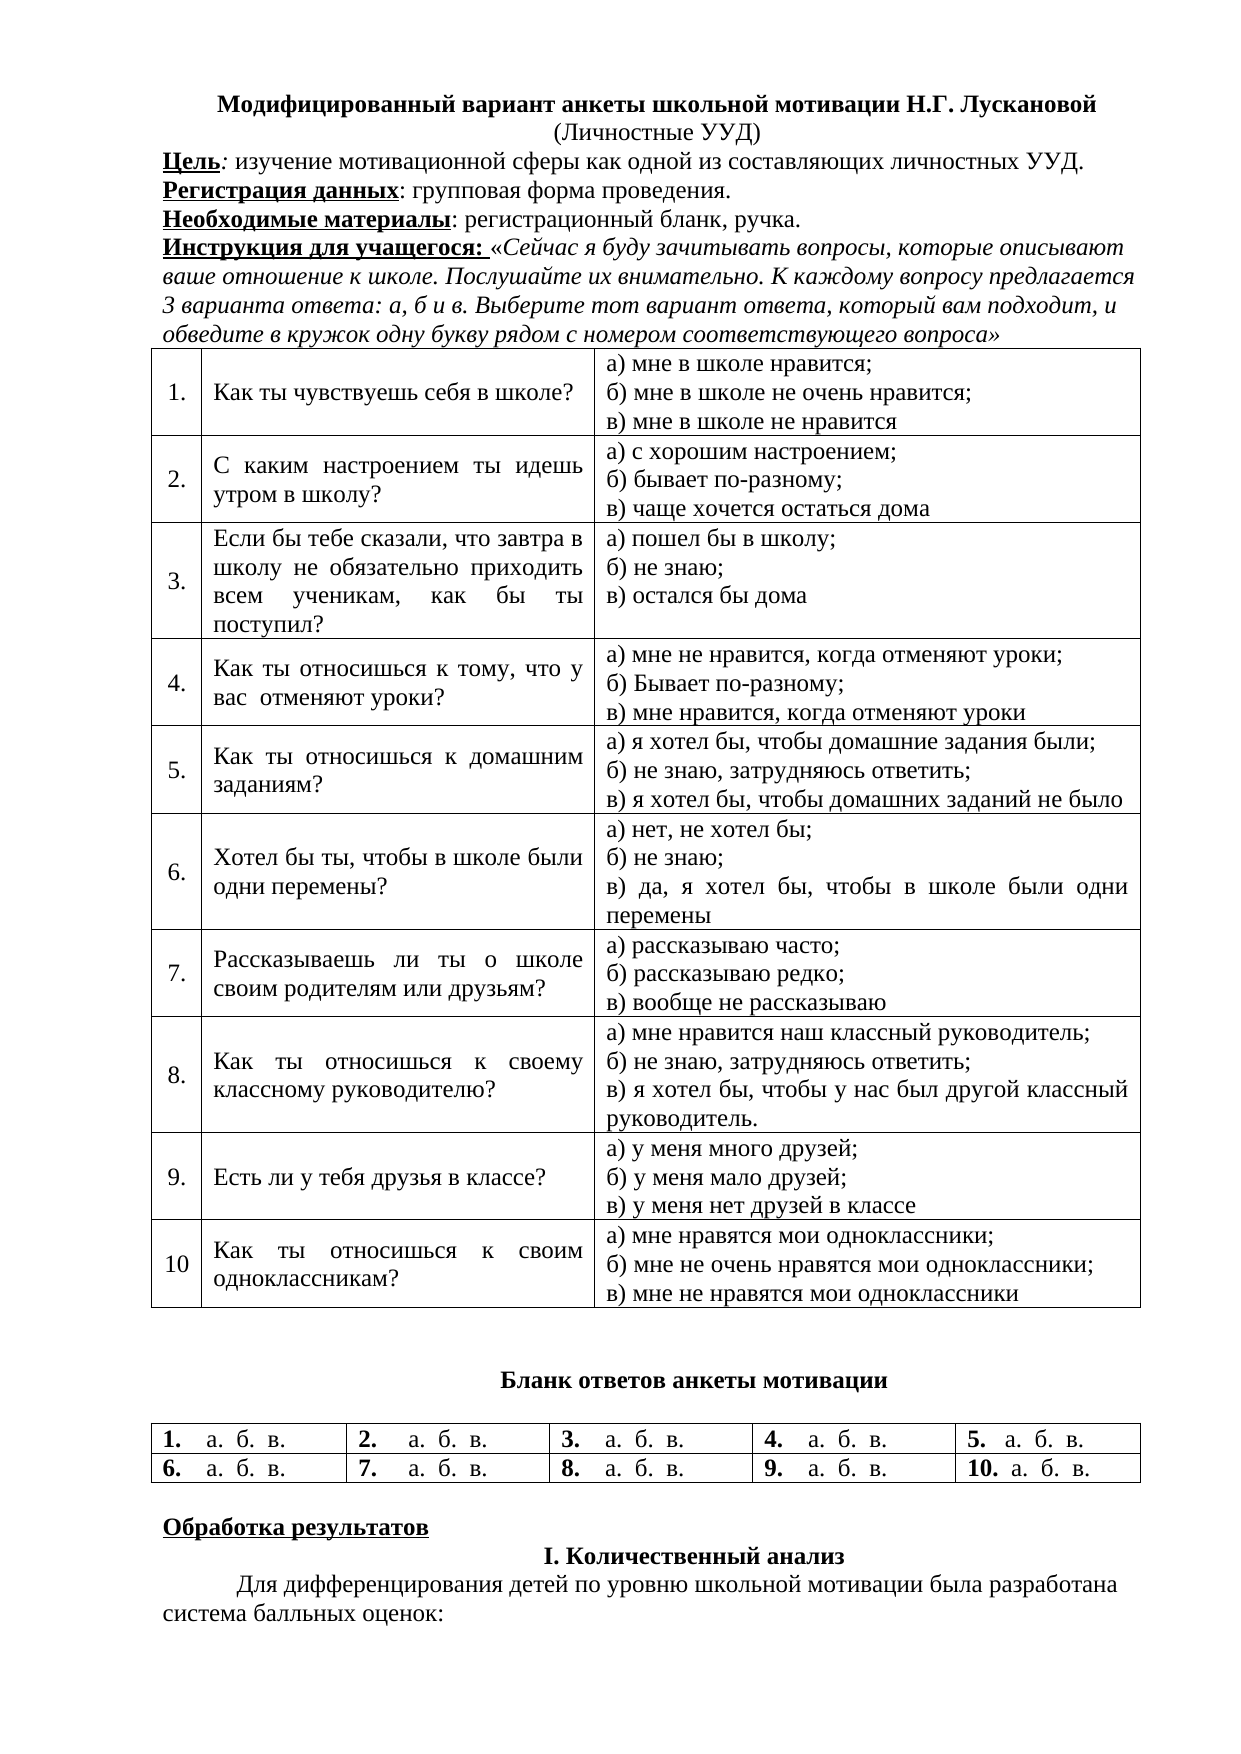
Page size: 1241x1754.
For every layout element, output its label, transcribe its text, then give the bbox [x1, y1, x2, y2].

table_cell Как ты относишься к своим одноклассникам? [202, 1220, 594, 1307]
text Цель: изучение мотивационной сферы как одной из составляющих личностных УУД. [162, 146, 1152, 175]
table_cell 9. [152, 1133, 201, 1219]
table_cell С каким настроением ты идешь утром в школу? [202, 436, 594, 522]
table_cell Рассказываешь ли ты о школе своим родителям или друзьям? [202, 930, 594, 1016]
table_header 3. а. б. в. [550, 1424, 752, 1452]
table_cell 8. [152, 1017, 201, 1132]
table_cell а) я хотел бы, чтобы домашние задания были; б) не знаю, затрудняюсь ответить; в) я хотел бы, чтобы домашних заданий не было [595, 726, 1140, 813]
table_cell а) мне нравится наш классный руководитель; б) не знаю, затрудняюсь ответить; в) я хотел бы, чтобы у нас был другой классный руководитель. [595, 1017, 1140, 1132]
table_cell 4. [152, 639, 201, 725]
table_cell а) пошел бы в школу; б) не знаю; в) остался бы дома [595, 523, 1140, 638]
text Модифицированный вариант анкеты школьной мотивации Н.Г. Лускановой [162, 89, 1152, 117]
text Для дифференцирования детей по уровню школьной мотивации была разработана система балльных оценок: [162, 1569, 1152, 1627]
table_cell 6. [152, 814, 201, 929]
table_cell а) рассказываю часто; б) рассказываю редко; в) вообще не рассказываю [595, 930, 1140, 1016]
table_header 2. а. б. в. [347, 1424, 549, 1452]
table_cell Как ты относишься к своему классному руководителю? [202, 1017, 594, 1132]
table_cell Есть ли у тебя друзья в классе? [202, 1133, 594, 1219]
table_cell Как ты относишься к тому, что у вас отменяют уроки? [202, 639, 594, 725]
table_cell 10 [152, 1220, 201, 1307]
table_cell 6. а. б. в. [152, 1454, 346, 1482]
table_header 1. а. б. в. [152, 1424, 346, 1452]
table_cell 5. [152, 726, 201, 813]
text Регистрация данных: групповая форма проведения. [162, 175, 1152, 204]
table_cell Если бы тебе сказали, что завтра в школу не обязательно приходить всем ученикам, как бы ты поступил? [202, 523, 594, 638]
text Необходимые материалы: регистрационный бланк, ручка. [162, 204, 1152, 232]
table_header а) мне в школе нравится; б) мне в школе не очень нравится; в) мне в школе не нравится [595, 349, 1140, 435]
text I. Количественный анализ [162, 1541, 1152, 1569]
table_cell а) нет, не хотел бы; б) не знаю; в) да, я хотел бы, чтобы в школе были одни перемены [595, 814, 1140, 929]
table_cell 7. [152, 930, 201, 1016]
table_cell Как ты относишься к домашним заданиям? [202, 726, 594, 813]
text Обработка результатов [162, 1512, 1152, 1541]
text Инструкция для учащегося: «Сейчас я буду зачитывать вопросы, которые описывают ваше отношение к школе. Послушайте их внимательно. К каждому вопросу предлагается 3 варианта ответа: а, б и в. Выберите тот вариант ответа, который вам подходит, и обведите в кружок одну букву рядом с номером соответствующего вопроса» [162, 232, 1152, 347]
table_cell 8. а. б. в. [550, 1454, 752, 1482]
table_cell 10. а. б. в. [956, 1454, 1140, 1482]
table_cell 9. а. б. в. [753, 1454, 955, 1482]
table_cell 7. а. б. в. [347, 1454, 549, 1482]
table_header 4. а. б. в. [753, 1424, 955, 1452]
table_cell а) мне нравятся мои одноклассники; б) мне не очень нравятся мои одноклассники; в) мне не нравятся мои одноклассники [595, 1220, 1140, 1307]
text (Личностные УУД) [162, 117, 1152, 146]
table_cell а) с хорошим настроением; б) бывает по-разному; в) чаще хочется остаться дома [595, 436, 1140, 522]
text Бланк ответов анкеты мотивации [162, 1365, 1152, 1394]
table_cell а) у меня много друзей; б) у меня мало друзей; в) у меня нет друзей в классе [595, 1133, 1140, 1219]
table_header 5. а. б. в. [956, 1424, 1140, 1452]
table_cell 2. [152, 436, 201, 522]
table_header Как ты чувствуешь себя в школе? [202, 349, 594, 435]
table_cell Хотел бы ты, чтобы в школе были одни перемены? [202, 814, 594, 929]
table_cell 3. [152, 523, 201, 638]
table_header 1. [152, 349, 201, 435]
table_cell а) мне не нравится, когда отменяют уроки; б) Бывает по-разному; в) мне нравится, когда отменяют уроки [595, 639, 1140, 725]
